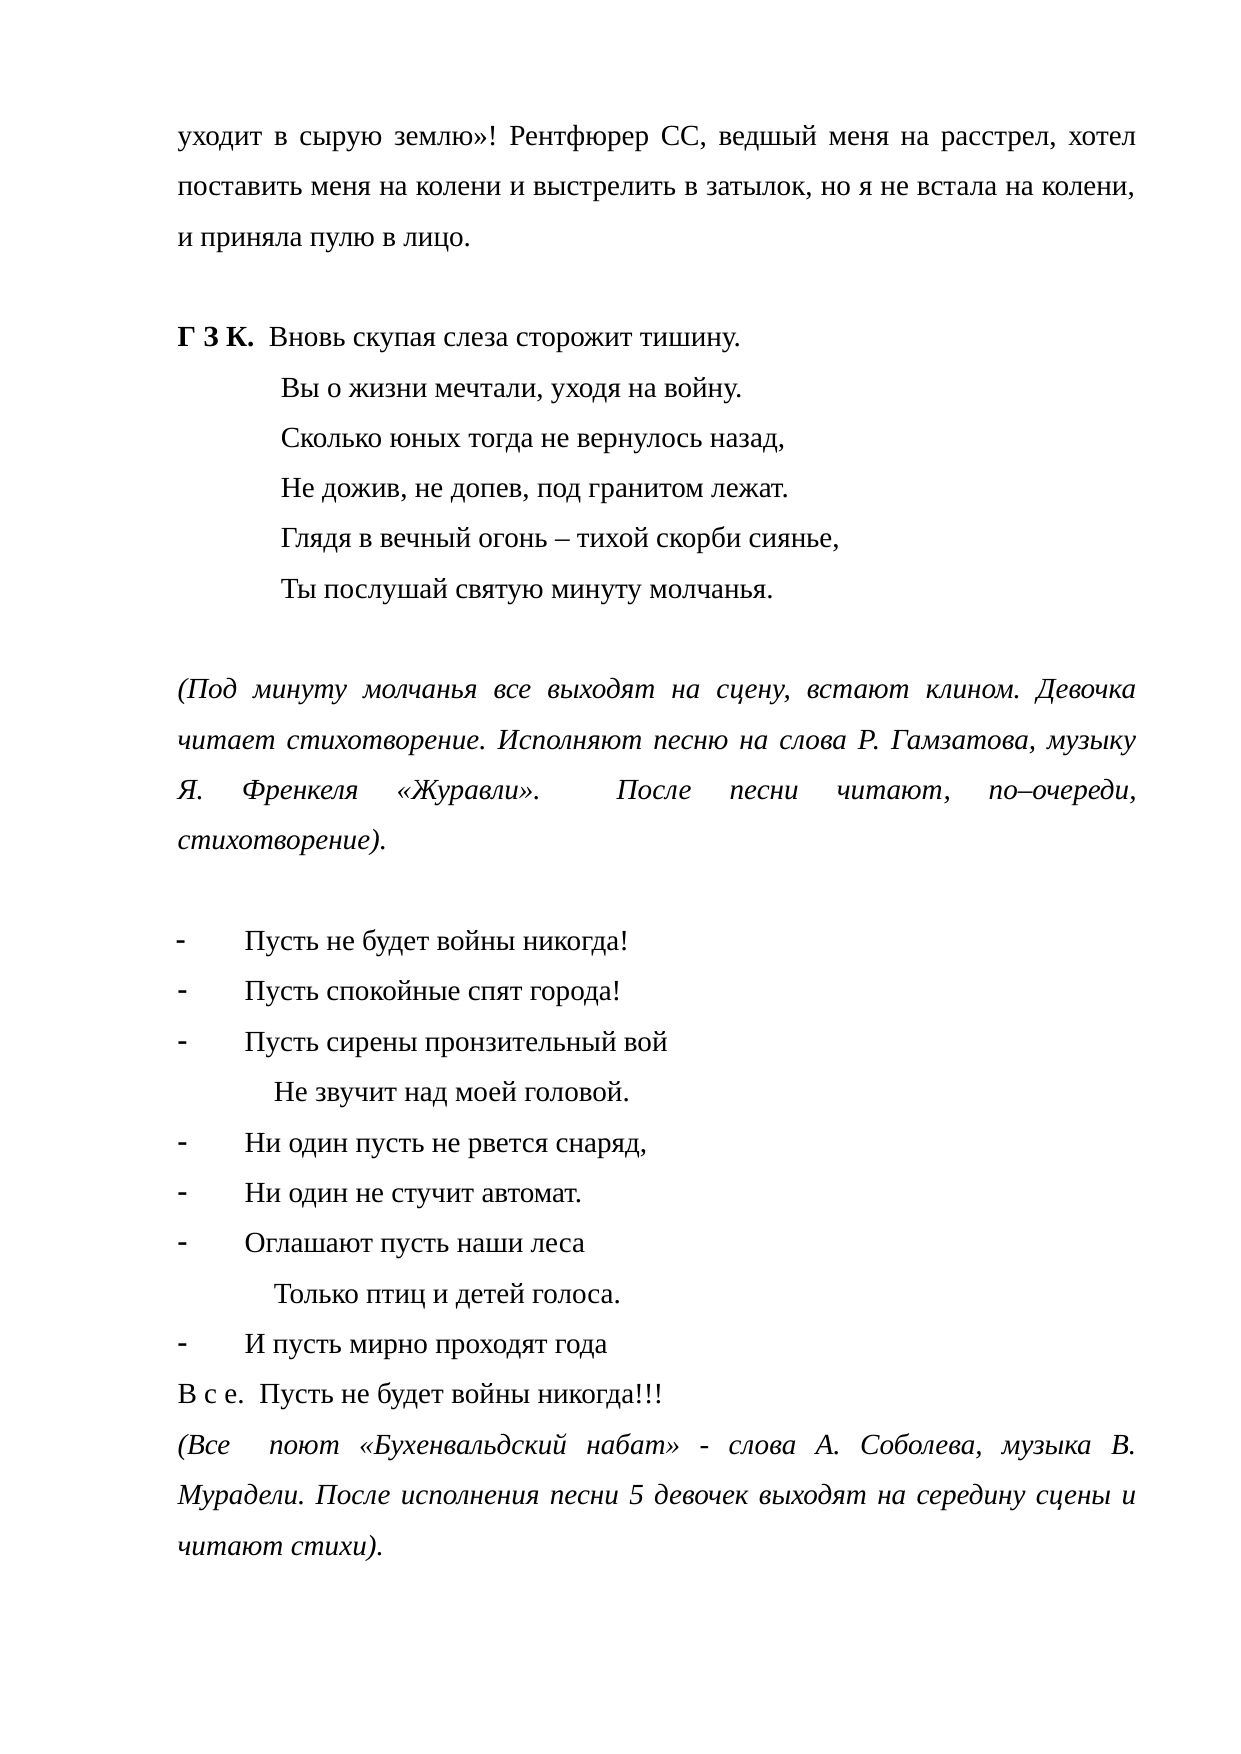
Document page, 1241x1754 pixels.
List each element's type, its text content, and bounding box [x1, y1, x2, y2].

text Г З К. Вновь скупая слеза сторожит тишину. [177, 319, 1137, 353]
text Сколько юных тогда не вернулось назад, [177, 420, 1137, 453]
list И пусть мирно проходят года [177, 1326, 1137, 1360]
text (Под минуту молчанья все выходят на сцену, встают клином. Девочка читает стихотворение. Исполняют песню на слова Р. Гамзатова, музыку Я. Френкеля «Журавли». После песни читают, по–очереди, стихотворение). [177, 672, 1137, 856]
list Пусть не будет войны никогда! [176, 923, 1137, 957]
text Вы о жизни мечтали, уходя на войну. [177, 370, 1137, 403]
text Только птиц и детей голоса. [274, 1276, 1137, 1309]
list Пусть сирены пронзительный вой [177, 1024, 1137, 1058]
list Ни один не стучит автомат. [177, 1175, 1137, 1209]
text (Все поют «Бухенвальдский набат» - слова А. Соболева, музыка В. Мурадели. После исполнения песни 5 девочек выходят на середину сцены и читают стихи). [177, 1427, 1137, 1561]
text В с е. Пусть не будет войны никогда!!! [177, 1377, 1137, 1410]
text Ты послушай святую минуту молчанья. [177, 571, 1137, 604]
text Не дожив, не допев, под гранитом лежат. [177, 470, 1137, 504]
list Оглашают пусть наши леса [177, 1226, 1137, 1259]
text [177, 118, 1137, 252]
text Глядя в вечный огонь – тихой скорби сиянье, [177, 521, 1137, 554]
text Не звучит над моей головой. [274, 1074, 1137, 1108]
list Ни один пусть не рвется снаряд, [177, 1125, 1137, 1158]
list Пусть спокойные спят города! [177, 973, 1137, 1007]
